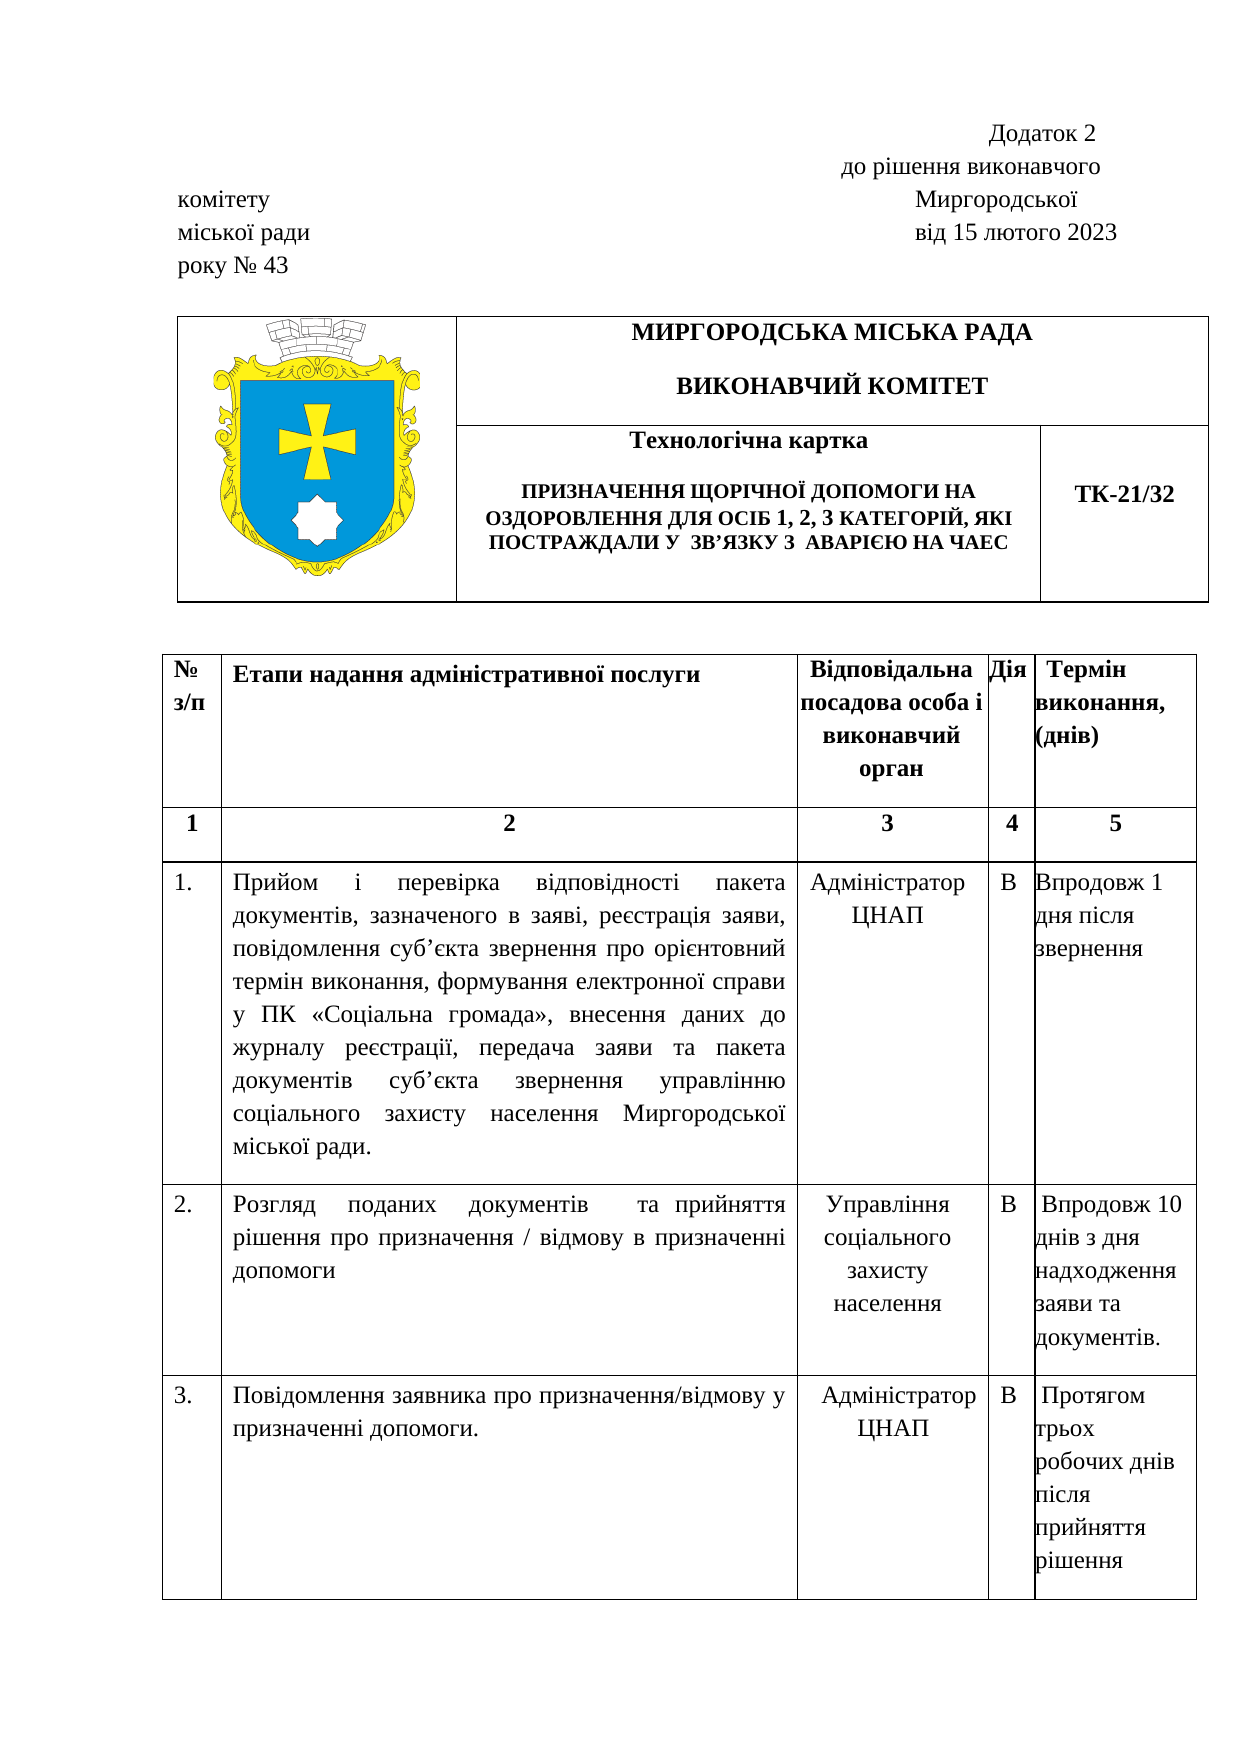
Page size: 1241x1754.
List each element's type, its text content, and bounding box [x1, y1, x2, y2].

table_cell Розгляд поданих документів та прийняття рішення про призначення / відмову в призначенні допомоги [222, 1185, 797, 1375]
table_cell 1. [163, 863, 221, 1184]
picture [213, 317, 420, 577]
text до рішення виконавчого комітету Миргородської міської ради від 15 лютого 2023 року № 43 [177, 151, 1152, 279]
table_cell 1 [163, 808, 221, 861]
table_cell Впродовж 10 днів з дня надходження заяви та документів. [1036, 1185, 1196, 1375]
table_cell В [989, 863, 1034, 1184]
table_header Термін виконання, (днів) [1036, 655, 1196, 807]
table_cell Адміністратор ЦНАП [798, 1376, 988, 1599]
table_header Відповідальна посадова особа і виконавчий орган [798, 655, 988, 807]
table_cell Прийом і перевірка відповідності пакета документів, зазначеного в заяві, реєстрація заяви, повідомлення суб’єкта звернення про орієнтовний термін виконання, формування електронної справи у ПК «Соціальна громада», внесення даних до журналу реєстрації, передача заяви та пакета документів суб’єкта звернення управлінню соціального захисту населення Миргородської міської ради. [222, 863, 797, 1184]
table_cell 5 [1036, 808, 1196, 861]
table_cell 2 [222, 808, 797, 861]
table_cell 3 [798, 808, 988, 861]
table_cell Управління соціального захисту населення [798, 1185, 988, 1375]
table_header [178, 317, 456, 601]
table_cell 4 [989, 808, 1034, 861]
table_cell ТК-21/32 [1041, 426, 1208, 601]
table_cell В [989, 1185, 1034, 1375]
table_header № з/п [163, 655, 221, 807]
table_cell Впродовж 1 дня після звернення [1036, 863, 1196, 1184]
text Додаток 2 [988, 118, 1152, 147]
table_header Дія [989, 655, 1034, 807]
table_cell Протягом трьох робочих днів після прийняття рішення [1036, 1376, 1196, 1599]
table_header Етапи надання адміністративної послуги [222, 655, 797, 807]
table_cell Технологічна картка ПРИЗНАЧЕННЯ ЩОРІЧНОЇ ДОПОМОГИ НА ОЗДОРОВЛЕННЯ ДЛЯ ОСІБ 1, 2, 3 КАТЕГОРІЙ, ЯКІ ПОСТРАЖДАЛИ У ЗВ’ЯЗКУ З АВАРІЄЮ НА ЧАЕС [457, 426, 1040, 601]
table_cell Адміністратор ЦНАП [798, 863, 988, 1184]
table_cell Повідомлення заявника про призначення/відмову у призначенні допомоги. [222, 1376, 797, 1599]
table_cell В [989, 1376, 1034, 1599]
table_cell 2. [163, 1185, 221, 1375]
table_cell 3. [163, 1376, 221, 1599]
table_header МИРГОРОДСЬКА МІСЬКА РАДА ВИКОНАВЧИЙ КОМІТЕТ [457, 317, 1208, 424]
